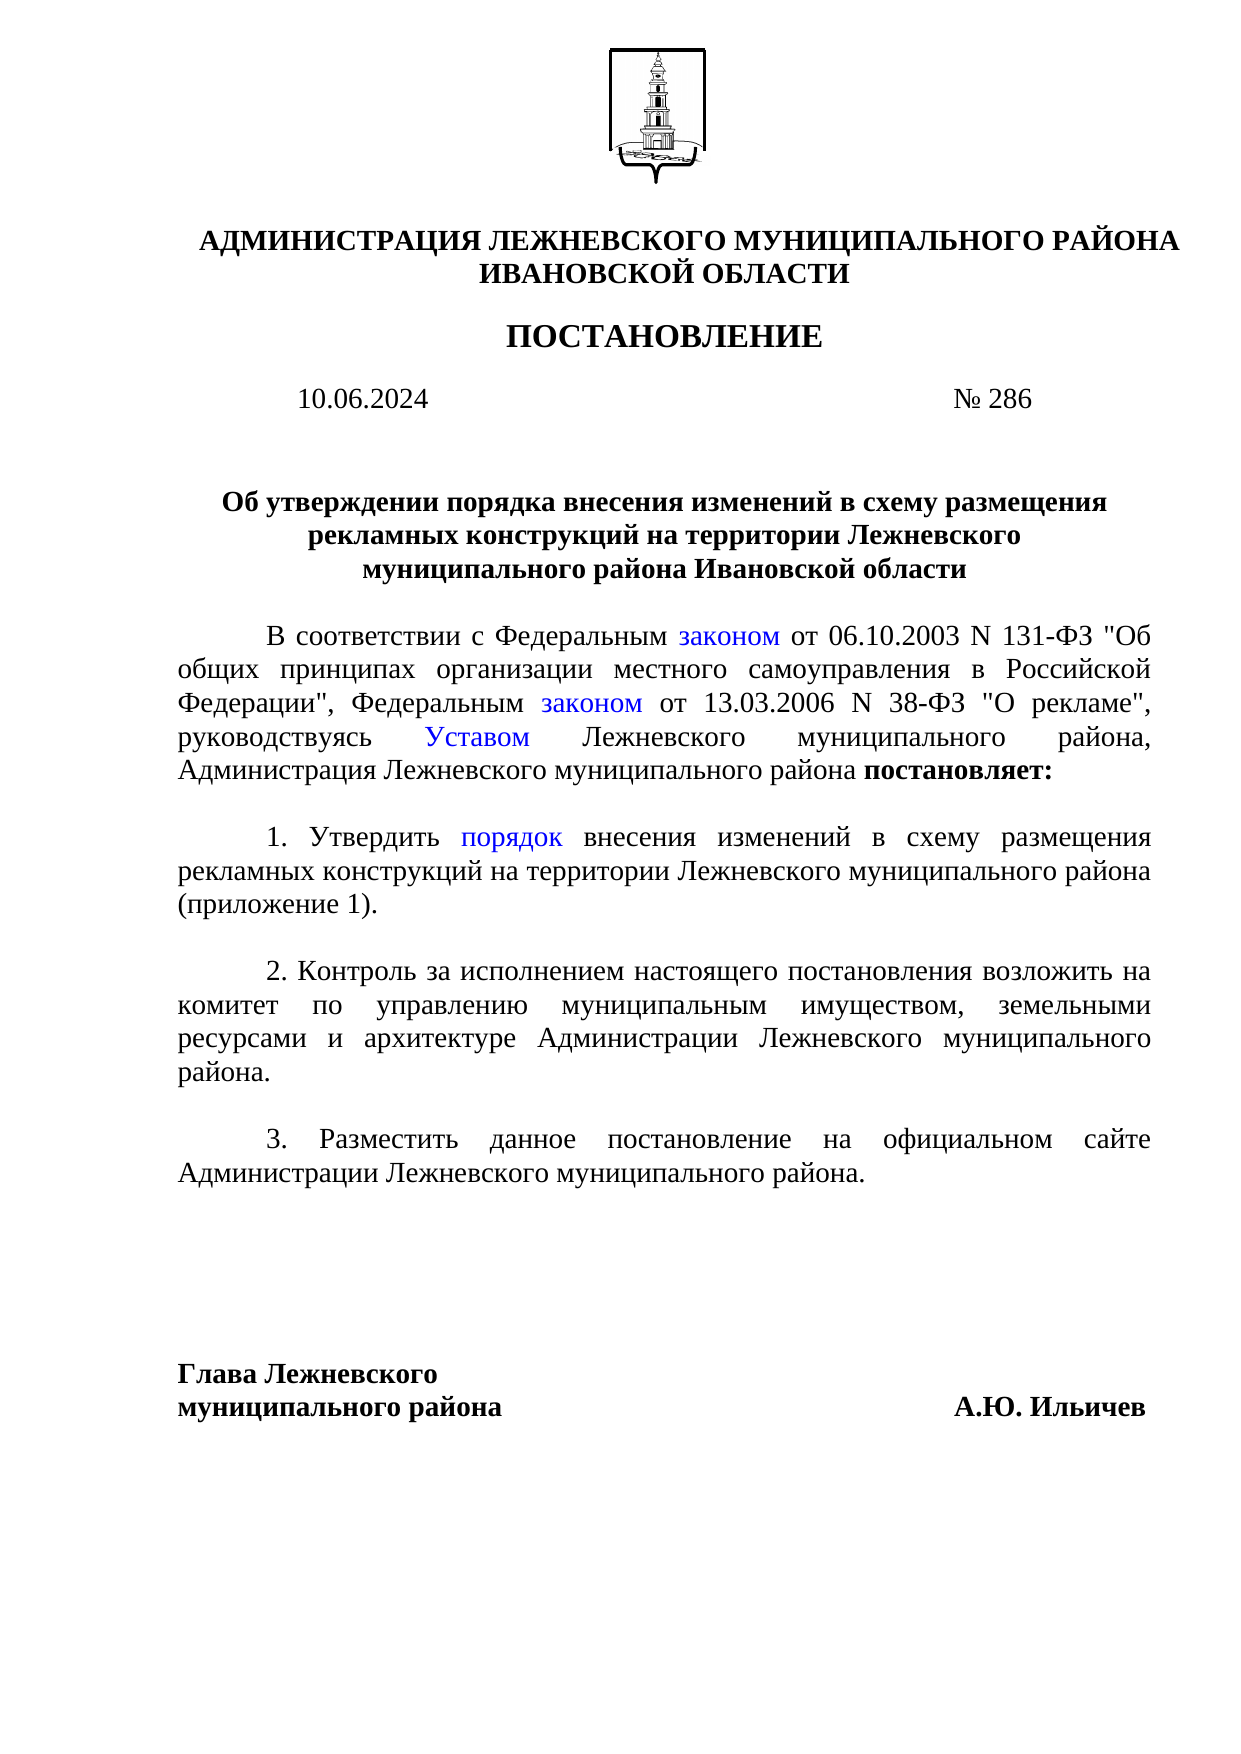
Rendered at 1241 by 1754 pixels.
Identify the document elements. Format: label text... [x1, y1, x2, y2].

text 3. Разместить данное постановление на официальном сайте Администрации Лежневского муниципального района. [177, 1121, 1152, 1188]
picture [612, 52, 711, 166]
text ИВАНОВСКОЙ ОБЛАСТИ [177, 256, 1152, 290]
text ПОСТАНОВЛЕНИЕ [177, 316, 1152, 354]
text муниципального района А.Ю. Ильичев [177, 1389, 1152, 1423]
text муниципального района Ивановской области [177, 551, 1152, 584]
subtitle АДМИНИСТРАЦИЯ ЛЕЖНЕВСКОГО МУНИЦИПАЛЬНОГО РАЙОНА [177, 223, 1202, 256]
text 10.06.2024 № 286 [177, 381, 1152, 414]
text Глава Лежневского [177, 1356, 1152, 1389]
text 2. Контроль за исполнением настоящего постановления возложить на комитет по управлению муниципальным имуществом, земельными ресурсами и архитектуре Администрации Лежневского муниципального района. [177, 953, 1152, 1088]
text В соответствии с Федеральным законом от 06.10.2003 N 131-ФЗ "Об общих принципах организации местного самоуправления в Российской Федерации", Федеральным законом от 13.03.2006 N 38-ФЗ "О рекламе", руководствуясь Уставом Лежневского муниципального района, Администрация Лежневского муниципального района постановляет: [177, 618, 1152, 786]
text Об утверждении порядка внесения изменений в схему размещения рекламных конструкций на территории Лежневского [177, 484, 1152, 551]
text 1. Утвердить порядок внесения изменений в схему размещения рекламных конструкций на территории Лежневского муниципального района (приложение 1). [177, 819, 1152, 920]
